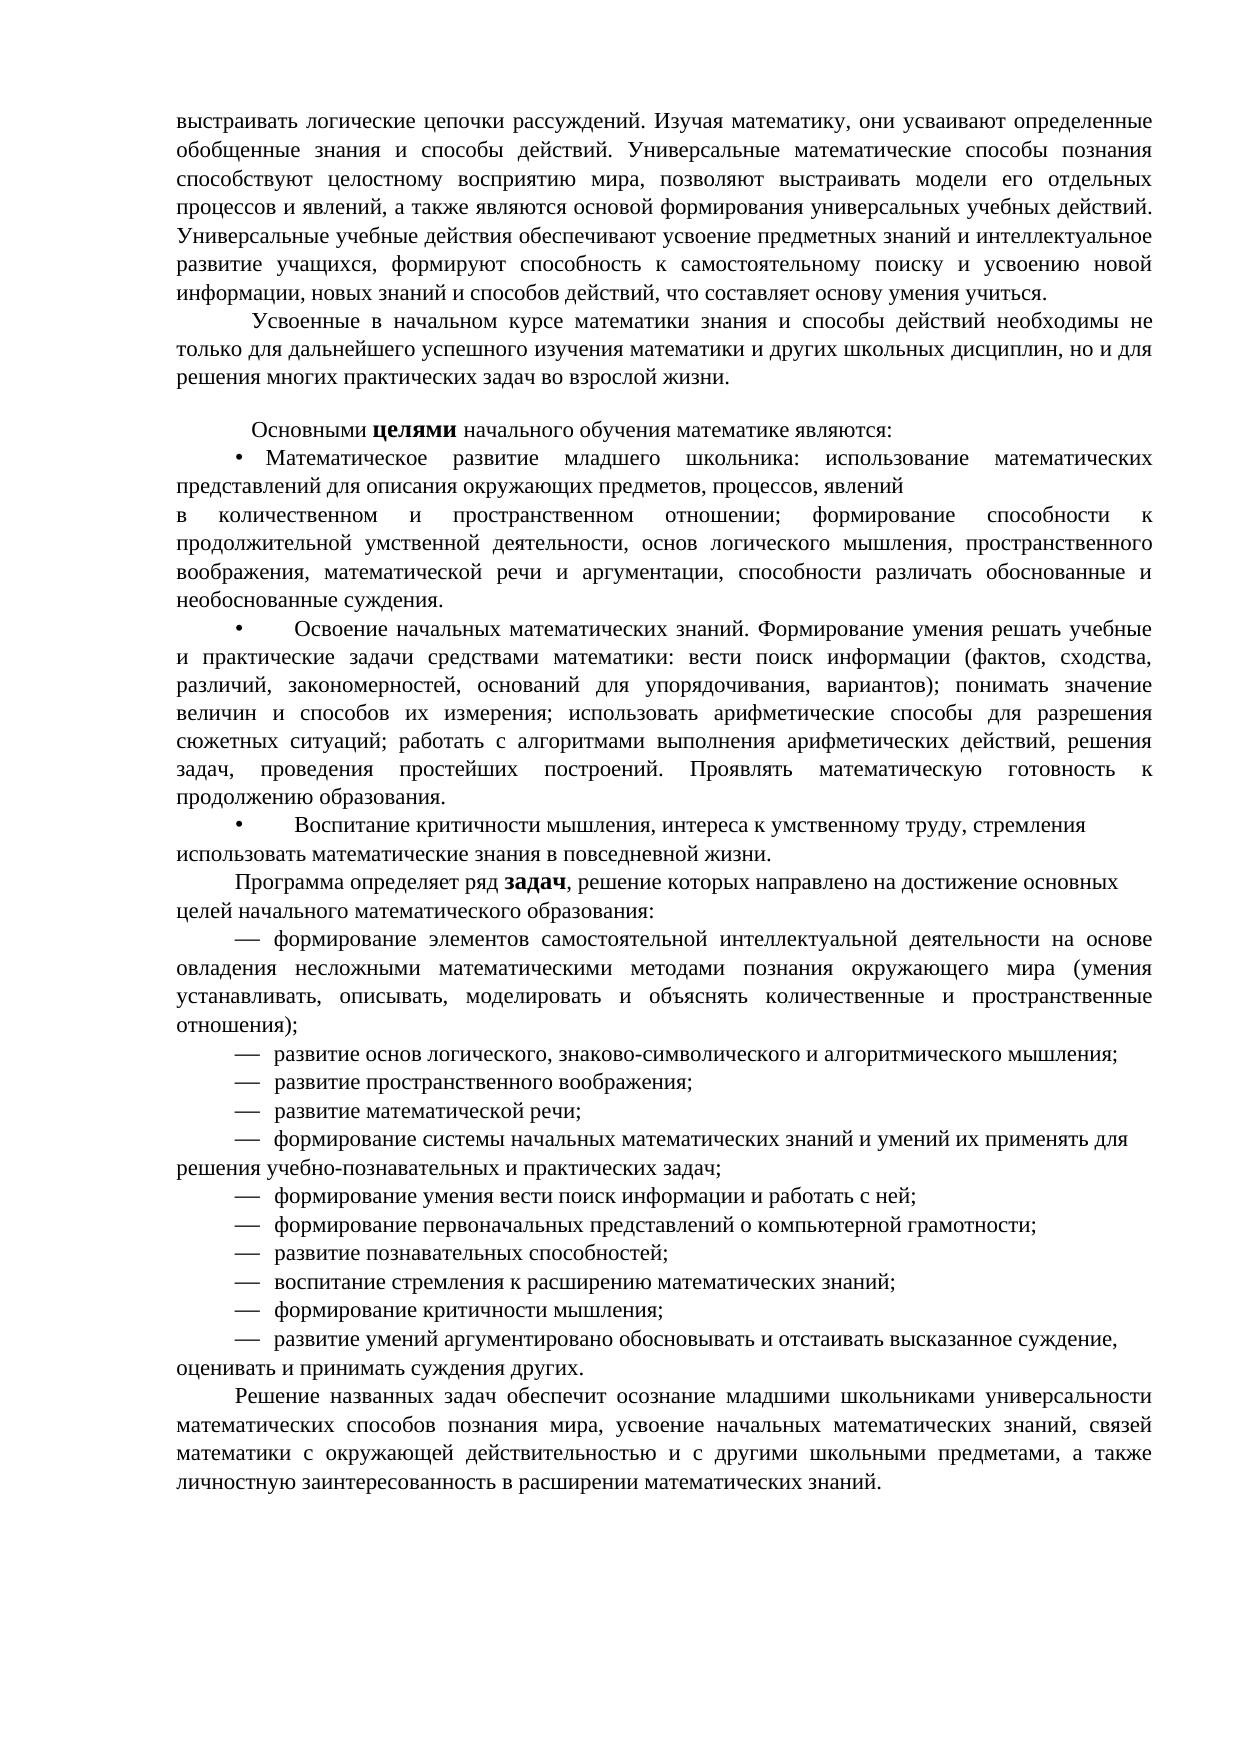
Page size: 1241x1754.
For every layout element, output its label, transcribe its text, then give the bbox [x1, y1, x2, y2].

text Основными целями начального обучения математике являются: [176, 417, 373, 442]
list развитие умений аргументировано обосновывать и отстаивать высказанное суждение, оценивать и принимать суждения других. [176, 1323, 1154, 1381]
list воспитание стремления к расширению математических знаний; [176, 1266, 1154, 1295]
list развитие пространственного воображения; [176, 1067, 1154, 1095]
list формирование критичности мышления; [176, 1295, 1154, 1323]
text Программа определяет ряд задач, решение которых направлено на достижение основных целей начального математического образования: [176, 867, 1154, 924]
text Основными целями начального обучения математике являются: [463, 417, 1154, 442]
list развитие познавательных способностей; [176, 1238, 1154, 1266]
list Математическое развитие младшего школьника: использование математических представлений для описания окружающих предметов, процессов, явлений [176, 442, 1154, 499]
list Воспитание критичности мышления, интереса к умственному труду, стремления использовать математические знания в повседневной жизни. [176, 810, 1154, 867]
list развитие основ логического, знаково-символического и алгоритмического мышления; [176, 1038, 1154, 1067]
list формирование первоначальных представлений о компьютерной грамотности; [176, 1209, 1154, 1238]
text Усвоенные в начальном курсе математики знания и способы действий необходимы не только для дальнейшего успешного изучения математики и других школьных дисциплин, но и для решения многих практических задач во взрослой жизни. [176, 306, 1154, 390]
list формирование системы начальных математических знаний и умений их применять для решения учебно-познавательных и практических задач; [176, 1124, 1154, 1181]
list Освоение начальных математических знаний. Формирование умения решать учебные и практические задачи средствами математики: вести поиск информации (фактов, сходства, различий, закономерностей, оснований для упорядочивания, вариантов); понимать значение величин и способов их измерения; использовать арифметические способы для разрешения сюжетных ситуаций; работать с алгоритмами выполнения арифметических действий, решения задач, проведения простейших построений. Проявлять математическую готовность к продолжению образования. [176, 614, 1154, 810]
text в количественном и пространственном отношении; формирование способности к продолжительной умственной деятельности, основ логического мышления, пространственного воображения, математической речи и аргументации, способности различать обоснованные и необоснованные суждения. [176, 499, 1154, 614]
list развитие математической речи; [176, 1095, 1154, 1124]
text Решение названных задач обеспечит осознание младшими школьниками универсальности математических способов познания мира, усвоение начальных математических знаний, связей математики с окружающей действительностью и с другими школьными предметами, а также личностную заинтересованность в расширении математических знаний. [176, 1381, 1154, 1495]
list формирование умения вести поиск информации и работать с ней; [176, 1181, 1154, 1209]
list формирование элементов самостоятельной интеллектуальной деятельности на основе овладения несложными математическими методами познания окружающего мира (умения устанавливать, описывать, моделировать и объяснять количественные и пространственные отношения); [176, 924, 1154, 1038]
text выстраивать логические цепочки рассуждений. Изучая математику, они усваивают определенные обобщенные знания и способы действий. Универсальные математические способы познания способствуют целостному восприятию мира, позволяют выстраивать модели его отдельных процессов и явлений, а также являются основой формирования универсальных учебных действий. Универсальные учебные действия обеспечивают усвоение предметных знаний и интеллектуальное развитие учащихся, формируют способность к самостоятельному поиску и усвоению новой информации, новых знаний и способов действий, что составляет основу умения учиться. [176, 106, 1154, 306]
